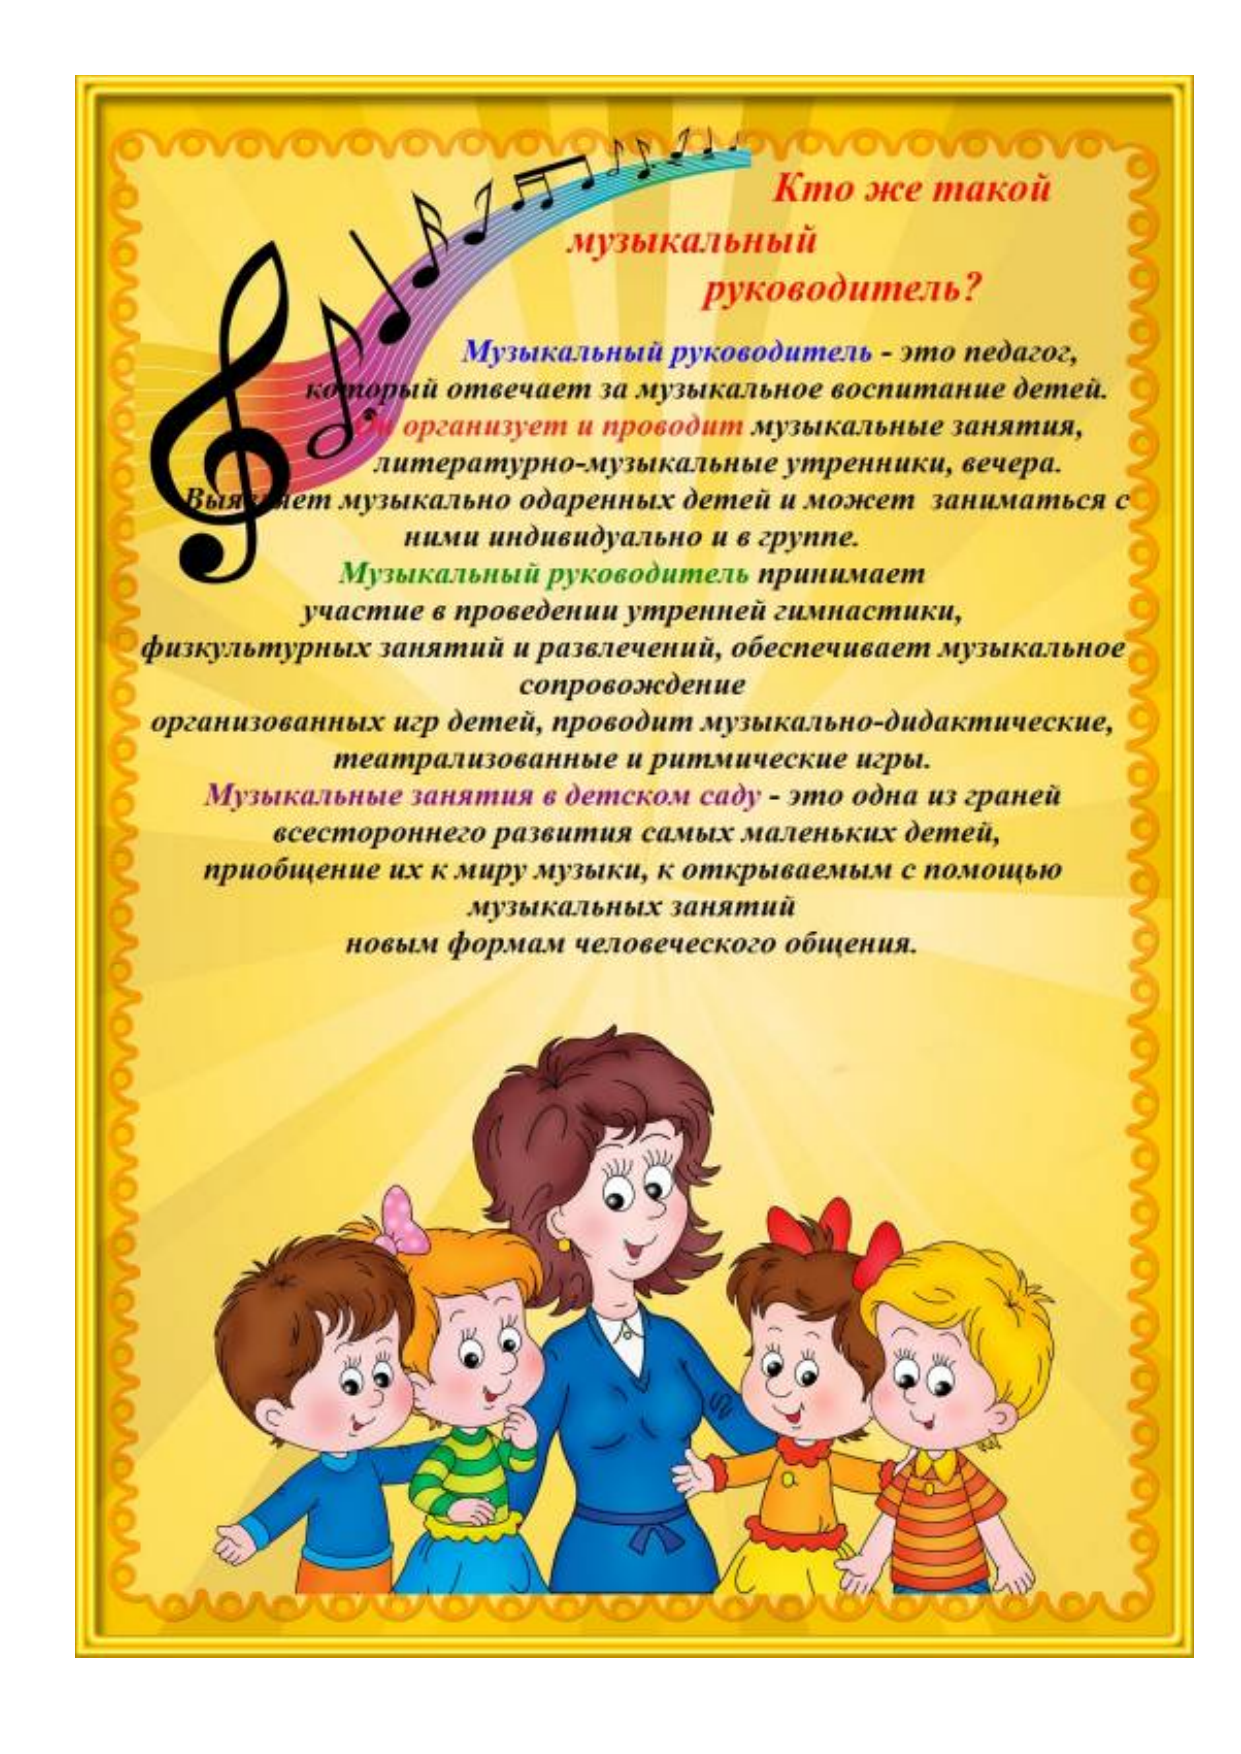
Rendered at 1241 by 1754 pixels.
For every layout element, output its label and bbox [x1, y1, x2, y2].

picture [75, 75, 1194, 1658]
